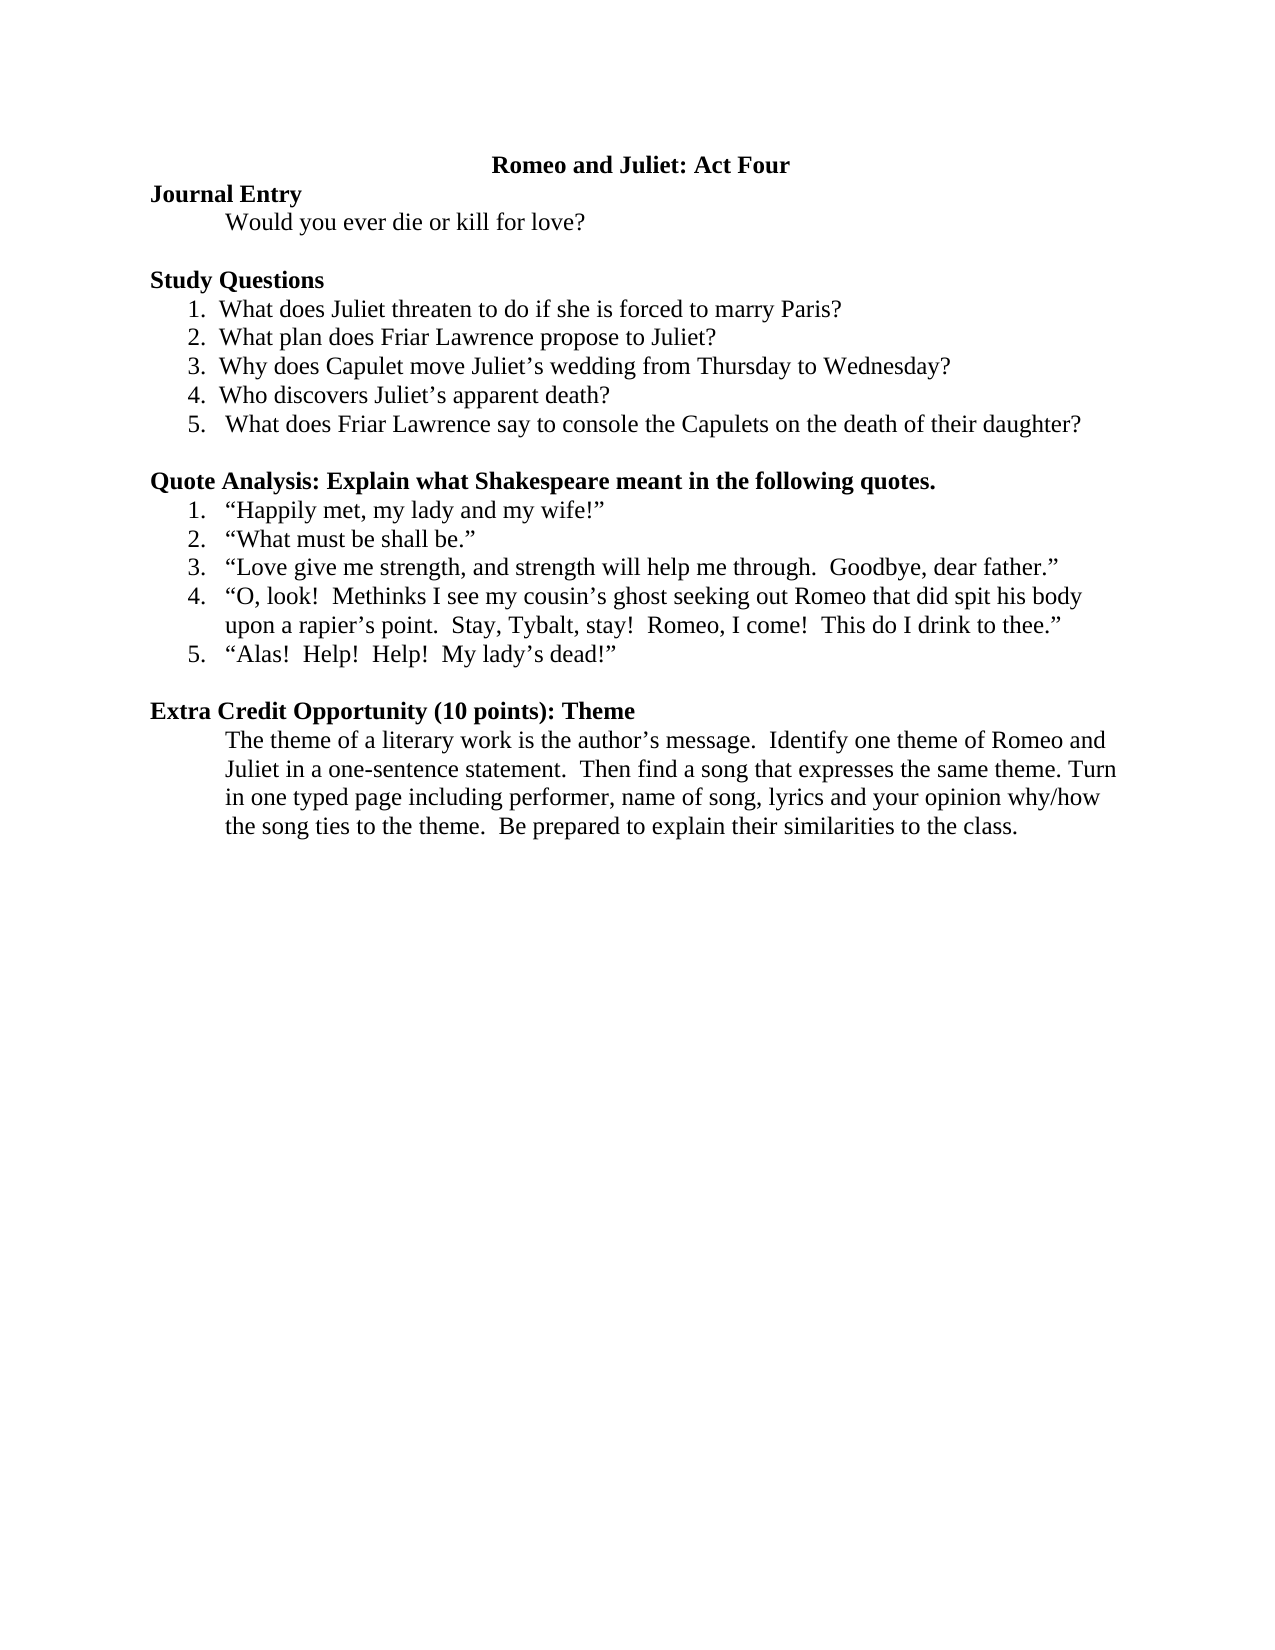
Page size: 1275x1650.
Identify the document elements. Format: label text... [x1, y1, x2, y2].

text Quote Analysis: Explain what Shakespeare meant in the following quotes. [150, 466, 1125, 495]
text Would you ever die or kill for love? [150, 207, 1125, 236]
list “Alas! Help! Help! My lady’s dead!” [187, 639, 1125, 667]
text 4. Who discovers Juliet’s apparent death? [187, 380, 1125, 409]
list “Love give me strength, and strength will help me through. Goodbye, dear father.” [187, 552, 1125, 581]
text The theme of a literary work is the author’s message. Identify one theme of Romeo and Juliet in a one-sentence statement. Then find a song that expresses the same theme. Turn in one typed page including performer, name of song, lyrics and your opinion why/how the song ties to the theme. Be prepared to explain their similarities to the class. [225, 725, 1125, 840]
text 1. What does Juliet threaten to do if she is forced to marry Paris? [150, 294, 1125, 322]
list “What must be shall be.” [187, 524, 1125, 552]
text Romeo and Juliet: Act Four [150, 150, 1125, 179]
text Journal Entry [150, 179, 1125, 207]
list What does Friar Lawrence say to console the Capulets on the death of their daughter? [187, 409, 1125, 437]
list “Happily met, my lady and my wife!” [187, 495, 1125, 524]
title Study Questions [150, 265, 1125, 294]
text Extra Credit Opportunity (10 points): Theme [150, 696, 1125, 725]
text 3. Why does Capulet move Juliet’s wedding from Thursday to Wednesday? [187, 351, 1125, 380]
text 2. What plan does Friar Lawrence propose to Juliet? [187, 322, 1125, 351]
list “O, look! Methinks I see my cousin’s ghost seeking out Romeo that did spit his body upon a rapier’s point. Stay, Tybalt, stay! Romeo, I come! This do I drink to thee.” [187, 581, 1125, 639]
